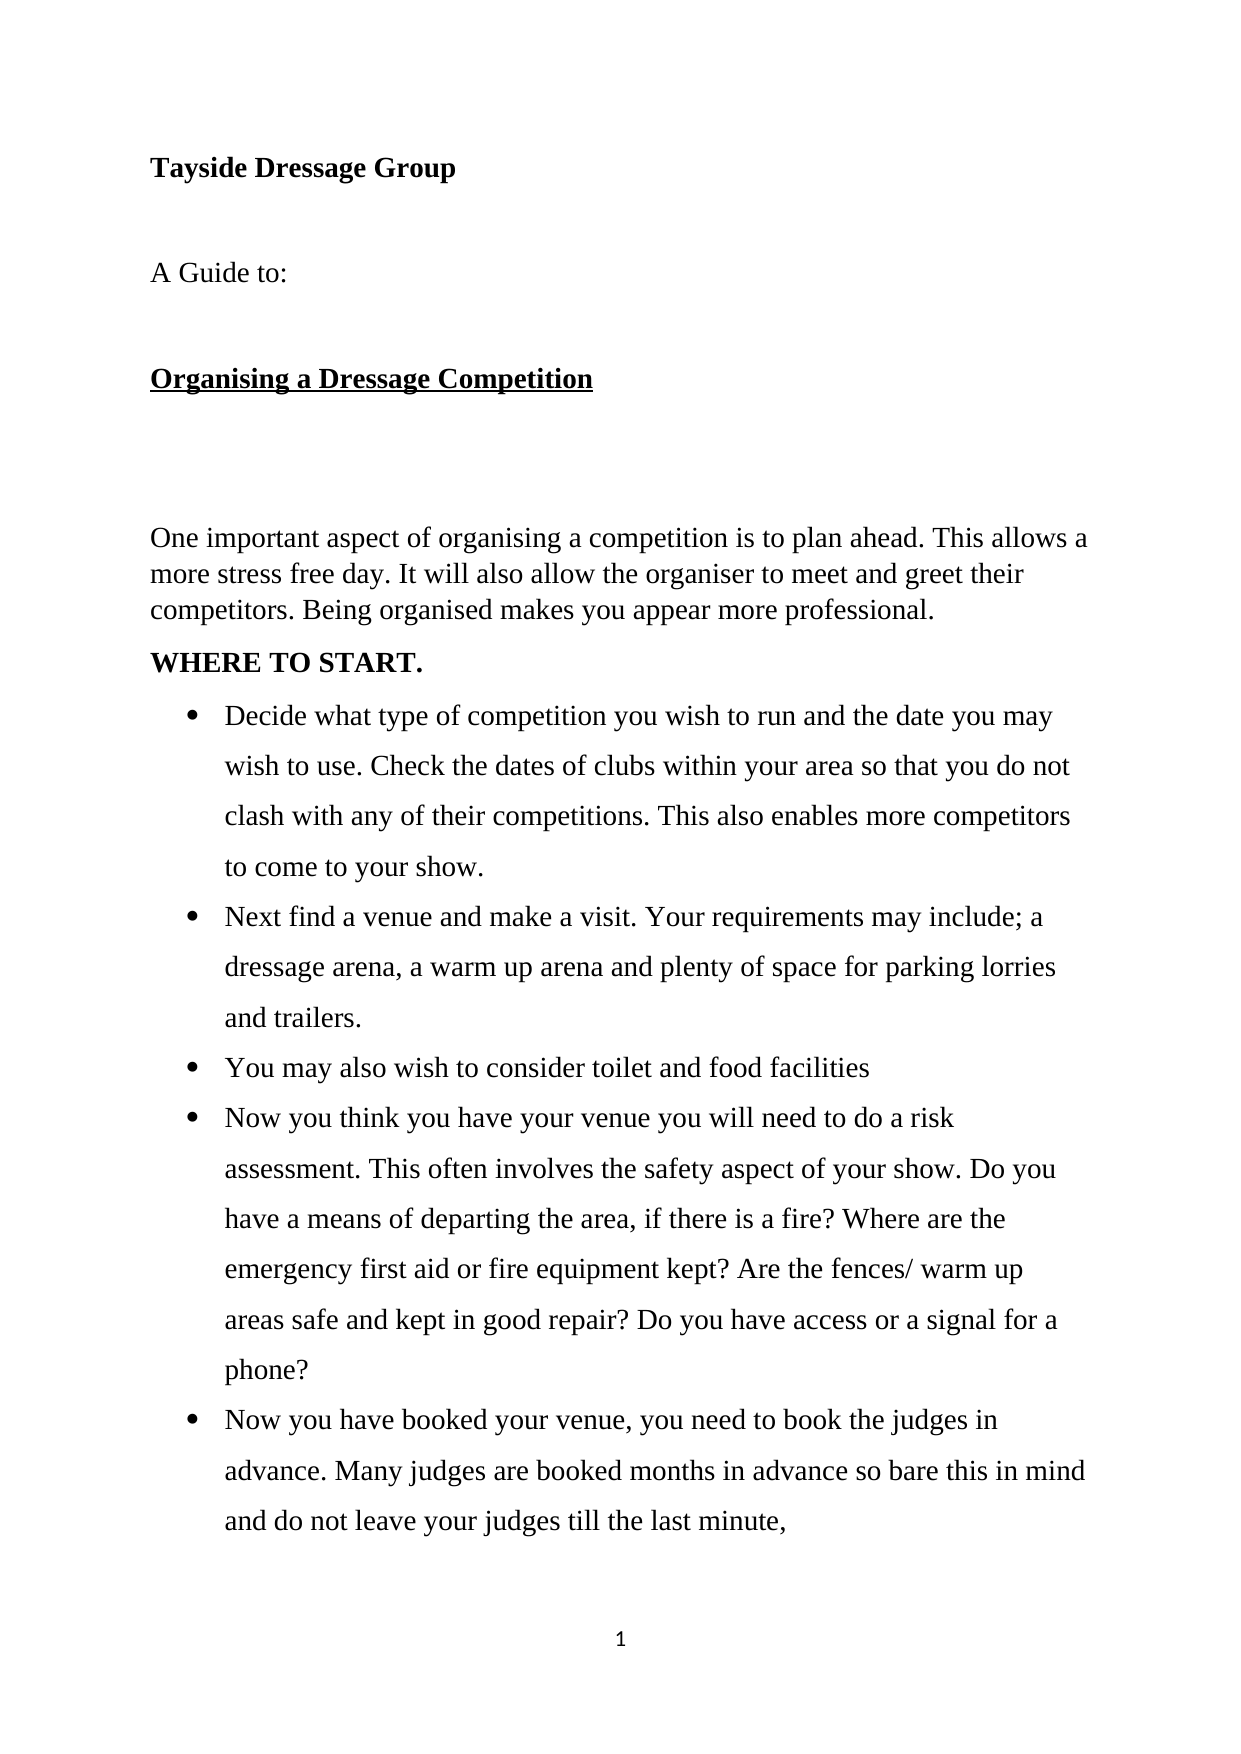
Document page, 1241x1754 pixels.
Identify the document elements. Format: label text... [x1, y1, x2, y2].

text WHERE TO START. [150, 645, 1090, 678]
list Next find a venue and make a visit. Your requirements may include; a dressage arena, a warm up arena and plenty of space for parking lorries and trailers. [187, 899, 1090, 1033]
list You may also wish to consider toilet and food facilities [187, 1050, 1090, 1084]
list Now you have booked your venue, you need to book the judges in advance. Many judges are booked months in advance so bare this in mind and do not leave your judges till the last minute, [187, 1402, 1090, 1537]
list Decide what type of competition you wish to run and the date you may wish to use. Check the dates of clubs within your area so that you do not clash with any of their competitions. This also enables more competitors to come to your show. [187, 698, 1090, 882]
text Tayside Dressage Group [150, 150, 1090, 183]
text Organising a Dressage Competition [150, 361, 1090, 395]
text A Guide to: [150, 256, 1090, 289]
text One important aspect of organising a competition is to plan ahead. This allows a more stress free day. It will also allow the organiser to meet and greet their competitors. Being organised makes you appear more professional. [150, 520, 1090, 626]
list Now you think you have your venue you will need to do a risk assessment. This often involves the safety aspect of your show. Do you have a means of departing the area, if there is a fire? Where are the emergency first aid or fire equipment kept? Are the fences/ warm up areas safe and kept in good repair? Do you have access or a signal for a phone? [187, 1100, 1090, 1386]
